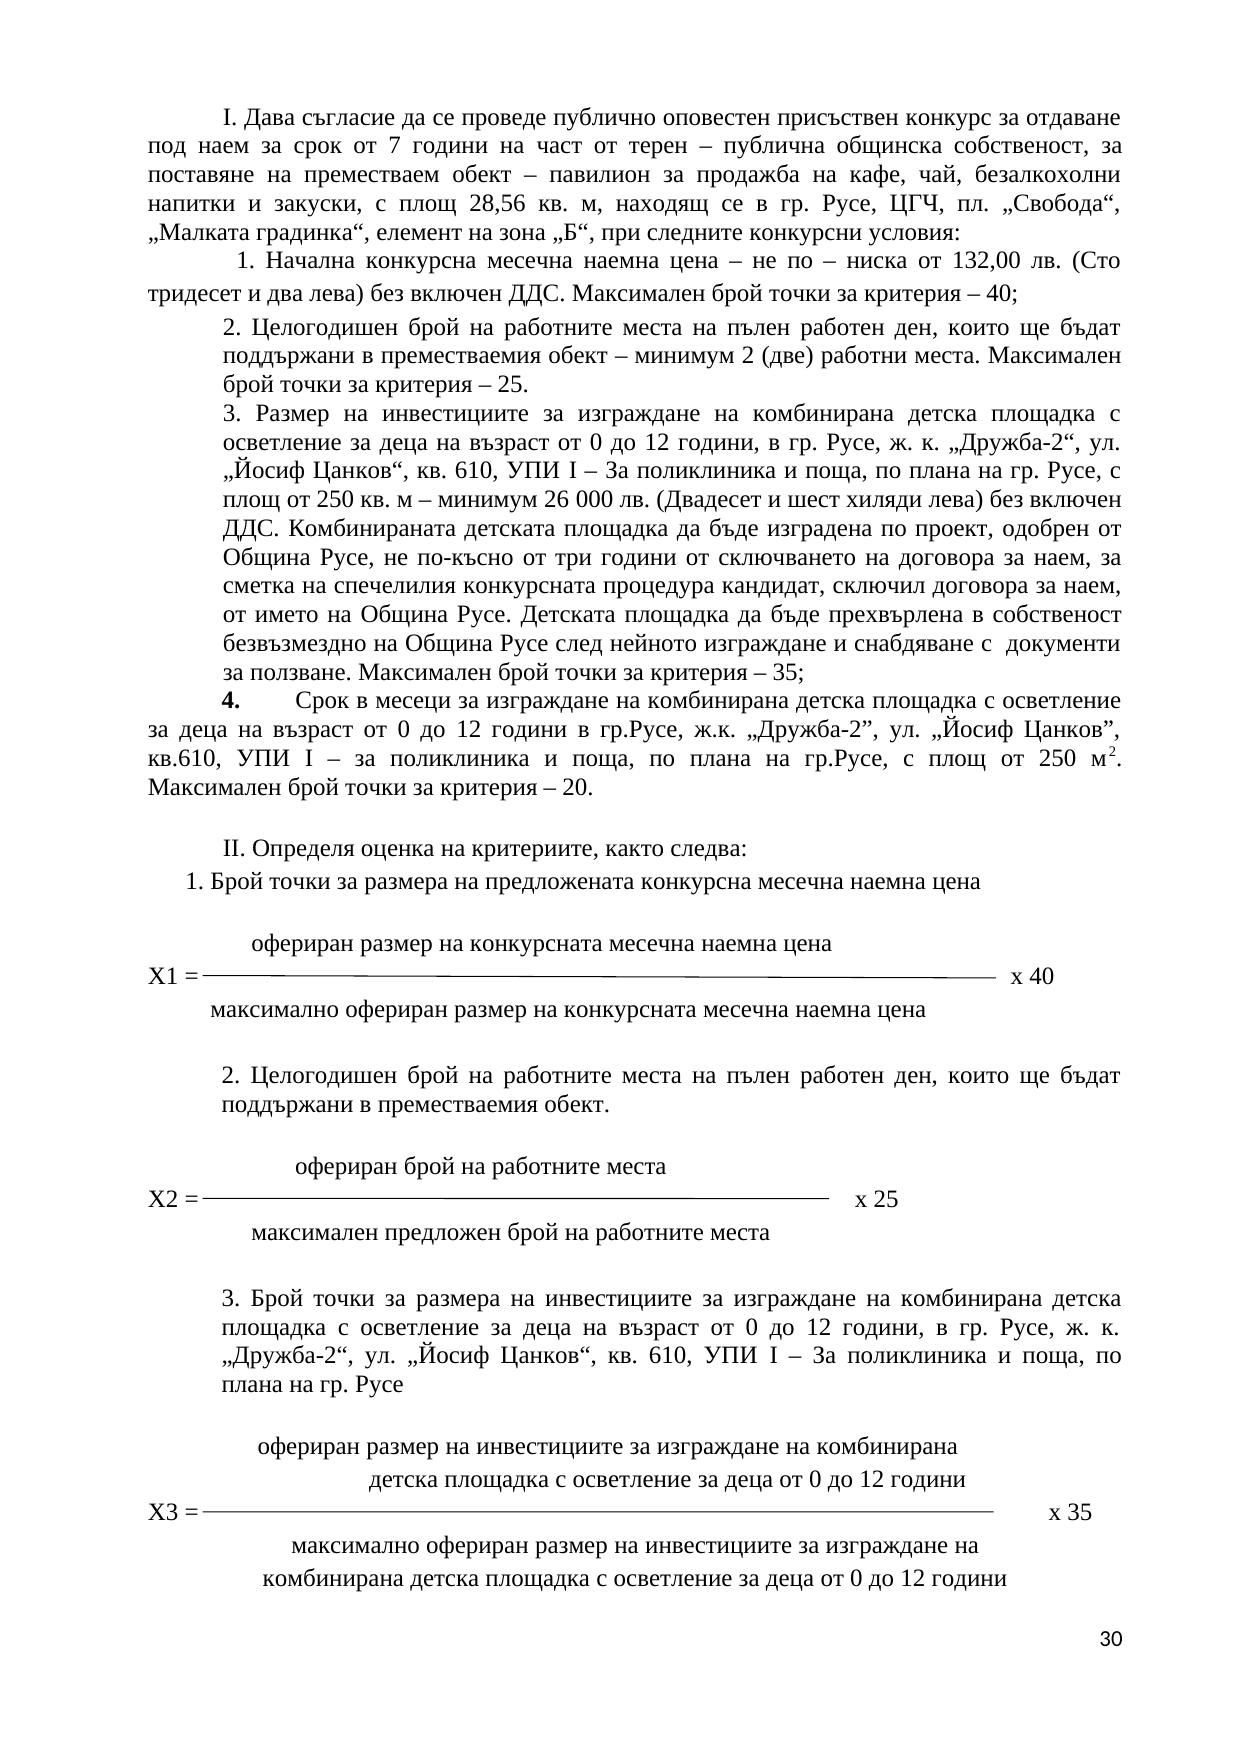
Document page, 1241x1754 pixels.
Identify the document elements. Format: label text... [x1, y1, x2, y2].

text 3. Размер на инвестициите за изграждане на комбинирана детска площадка с осветление за деца на възраст от 0 до 12 години, в гр. Русе, ж. к. „Дружба-2“, ул. „Йосиф Цанков“, кв. 610, УПИ I – За поликлиника и поща, по плана на гр. Русе, с площ от 250 кв. м – минимум 26 000 лв. (Двадесет и шест хиляди лева) без включен ДДС. Комбинираната детската площадка да бъде изградена по проект, одобрен от Община Русе, не по-късно от три години от сключването на договора за наем, за сметка на спечелилия конкурсната процедура кандидат, сключил договора за наем, от името на Община Русе. Детската площадка да бъде прехвърлена в собственост безвъзмездно на Община Русе след нейното изграждане и снабдяване с документи за ползване. Максимален брой точки за критерия – 35; [223, 398, 1122, 685]
text максимален предложен брой на работните места [148, 1217, 1122, 1246]
text 1. Начална конкурсна месечна наемна цена – не по – ниска от 132,00 лв. (Сто тридесет и два лева) без включен ДДС. Максимален брой точки за критерия – 40; [148, 246, 1122, 307]
text 2. Целогодишен брой на работните места на пълен работен ден, които ще бъдат поддържани в преместваемия обект. [221, 1060, 1122, 1118]
text 3. Брой точки за размера на инвестициите за изграждане на комбинирана детска площадка с осветление за деца на възраст от 0 до 12 години, в гр. Русе, ж. к. „Дружба-2“, ул. „Йосиф Цанков“, кв. 610, УПИ I – За поликлиника и поща, по плана на гр. Русе [221, 1283, 1122, 1398]
text Х3 = х 35 [148, 1497, 1122, 1526]
text офериран размер на конкурсната месечна наемна цена [148, 928, 1122, 957]
text максимално офериран размер на инвестициите за изграждане на [148, 1530, 1122, 1559]
text офериран брой на работните места [148, 1151, 1122, 1179]
text I. Дава съгласие да се проведе публично оповестен присъствен конкурс за отдаване под наем за срок от 7 години на част от терен – публична общинска собственост, за поставяне на преместваем обект – павилион за продажба на кафе, чай, безалкохолни напитки и закуски, с площ 28,56 кв. м, находящ се в гр. Русе, ЦГЧ, пл. „Свобода“, „Малката градинка“, елемент на зона „Б“, при следните конкурсни условия: [148, 102, 1122, 246]
text 2. Целогодишен брой на работните места на пълен работен ден, които ще бъдат поддържани в преместваемия обект – минимум 2 (две) работни места. Максимален брой точки за критерия – 25. [223, 312, 1122, 398]
text Х1 = х 40 [148, 961, 1122, 990]
text 1. Брой точки за размера на предложената конкурсна месечна наемна цена [185, 866, 1122, 895]
text детска площадка с осветление за деца от 0 до 12 години [148, 1464, 1122, 1493]
text комбинирана детска площадка с осветление за деца от 0 до 12 години [148, 1563, 1122, 1592]
list Срок в месеци за изграждане на комбинирана детска площадка с осветление за деца на възраст от 0 до 12 години в гр.Русе, ж.к. „Дружба-2”, ул. „Йосиф Цанков”, кв.610, УПИ I – за поликлиника и поща, по плана на гр.Русе, с площ от 250 м2. Максимален брой точки за критерия – 20. [148, 685, 1122, 800]
text максимално офериран размер на конкурсната месечна наемна цена [148, 994, 1122, 1023]
text II. Определя оценка на критериите, както следва: [148, 833, 1122, 862]
text Х2 = х 25 [148, 1184, 1122, 1212]
text офериран размер на инвестициите за изграждане на комбинирана [148, 1431, 1122, 1459]
